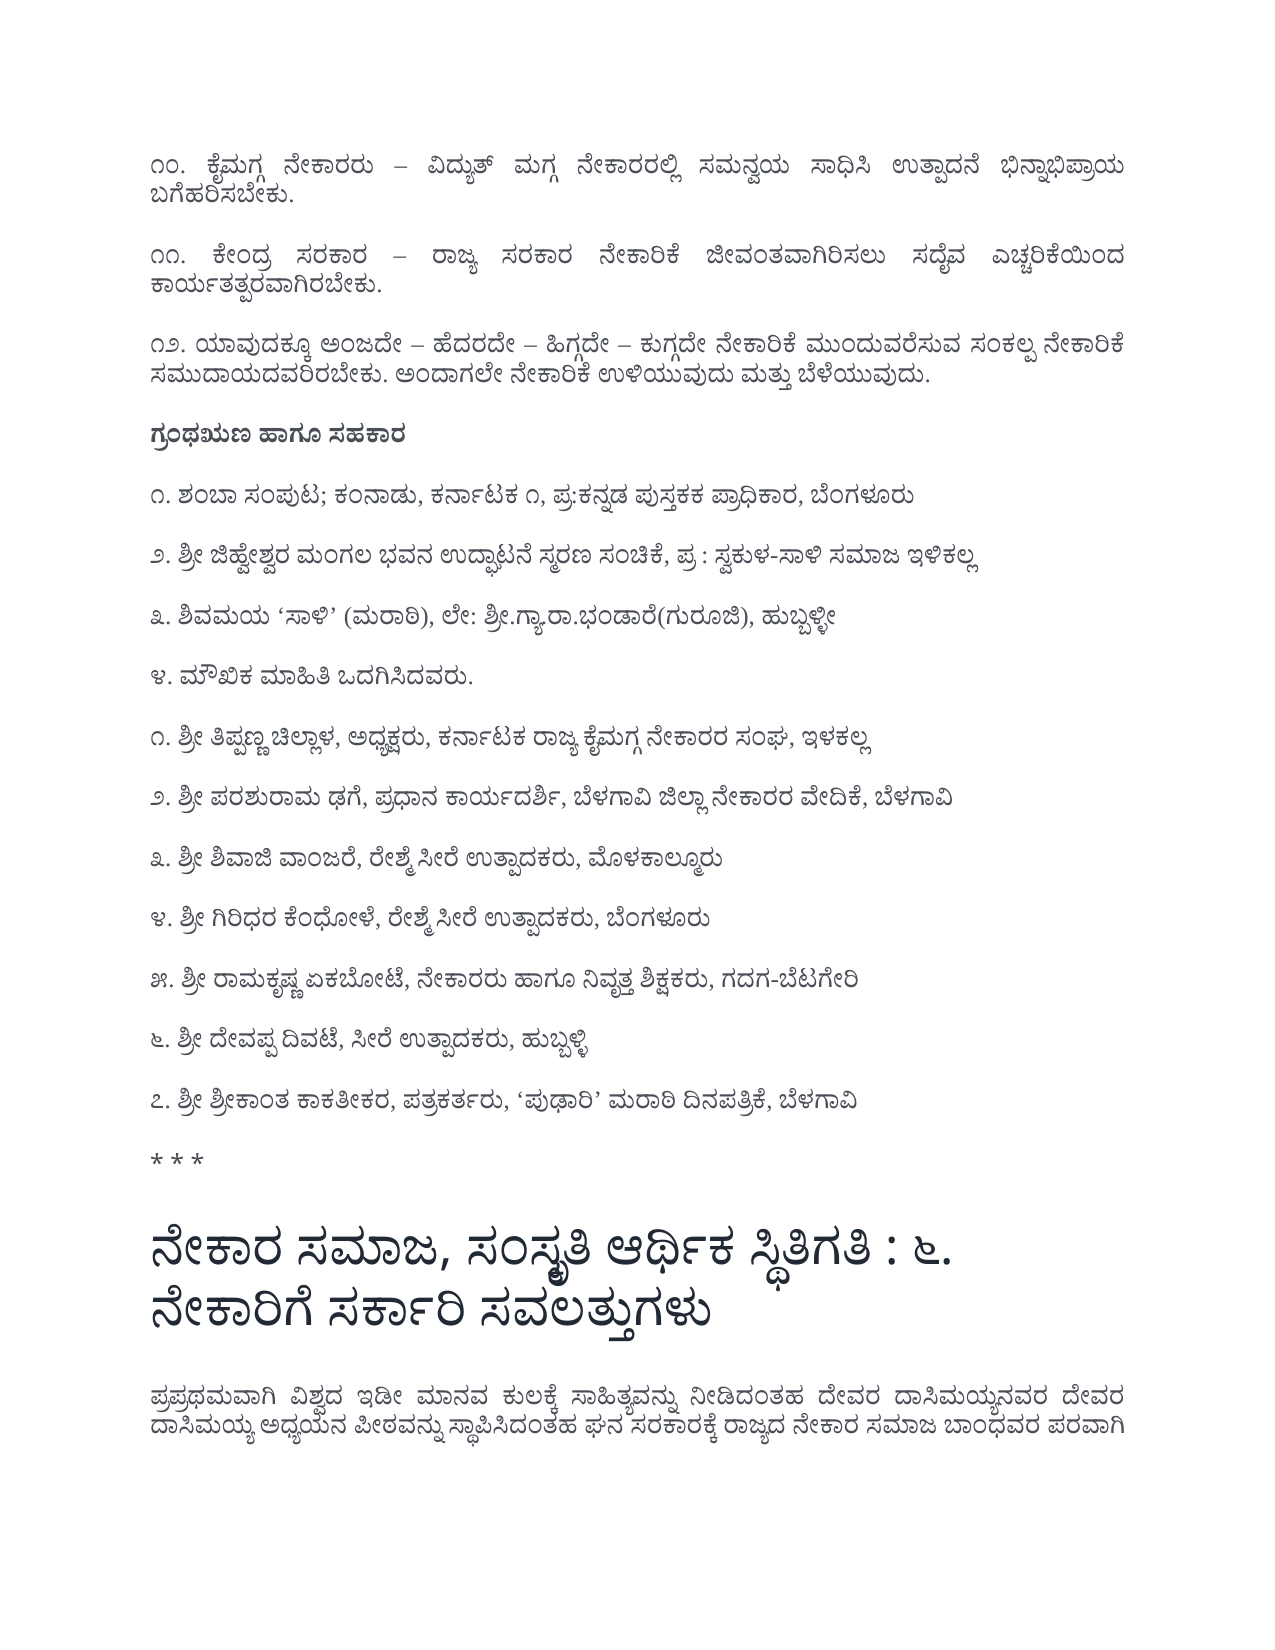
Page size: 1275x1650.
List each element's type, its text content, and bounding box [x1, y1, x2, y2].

text ೧೧. ಕೇಂದ್ರ ಸರಕಾರ – ರಾಜ್ಯ ಸರಕಾರ ನೇಕಾರಿಕೆ ಜೀವಂತವಾಗಿರಿಸಲು ಸದೈವ ಎಚ್ಚರಿಕೆಯಿಂದ ಕಾರ್ಯತತ್ಪರವಾಗಿರಬೇಕು. [150, 240, 1125, 298]
text ೧. ಶಂಬಾ ಸಂಪುಟ; ಕಂನಾಡು, ಕರ್ನಾಟಕ ೧, ಪ್ರ:ಕನ್ನಡ ಪುಸ್ತಕಕ ಪ್ರಾಧಿಕಾರ, ಬೆಂಗಳೂರು [150, 480, 1125, 509]
text ೩. ಶ್ರೀ ಶಿವಾಜಿ ವಾಂಜರೆ, ರೇಶ್ಮೆ ಸೀರೆ ಉತ್ಪಾದಕರು, ಮೊಳಕಾಲ್ಮೂರು [150, 843, 1125, 872]
text * * * [150, 1146, 1125, 1180]
subtitle ನೇಕಾರ ಸಮಾಜ, ಸಂಸ್ಕೃತಿ ಆರ್ಥಿಕ ಸ್ಥಿತಿಗತಿ : ೬. ನೇಕಾರಿಗೆ ಸರ್ಕಾರಿ ಸವಲತ್ತುಗಳು [150, 1211, 1125, 1337]
text ೧೦. ಕೈಮಗ್ಗ ನೇಕಾರರು – ವಿದ್ಯುತ್ ಮಗ್ಗ ನೇಕಾರರಲ್ಲಿ ಸಮನ್ವಯ ಸಾಧಿಸಿ ಉತ್ಪಾದನೆ ಭಿನ್ನಾಭಿಪ್ರಾಯ ಬಗೆಹರಿಸಬೇಕು. [150, 150, 1125, 208]
text ೪. ಮೌಖಿಕ ಮಾಹಿತಿ ಒದಗಿಸಿದವರು. [150, 661, 1125, 691]
text ಗ್ರಂಥಋಣ ಹಾಗೂ ಸಹಕಾರ [150, 419, 1125, 449]
text ೧೨. ಯಾವುದಕ್ಕೂ ಅಂಜದೇ – ಹೆದರದೇ – ಹಿಗ್ಗದೇ – ಕುಗ್ಗದೇ ನೇಕಾರಿಕೆ ಮುಂದುವರೆಸುವ ಸಂಕಲ್ಪ ನೇಕಾರಿಕೆ ಸಮುದಾಯದವರಿರಬೇಕು. ಅಂದಾಗಲೇ ನೇಕಾರಿಕೆ ಉಳಿಯುವುದು ಮತ್ತು ಬೆಳೆಯುವುದು. [150, 329, 1125, 388]
text ೧. ಶ್ರೀ ತಿಪ್ಪಣ್ಣ ಚಿಲ್ಲಾಳ, ಅಧ್ಯಕ್ಷರು, ಕರ್ನಾಟಕ ರಾಜ್ಯ ಕೈಮಗ್ಗ ನೇಕಾರರ ಸಂಘ, ಇಳಕಲ್ಲ [150, 722, 1125, 751]
text ೭. ಶ್ರೀ ಶ್ರೀಕಾಂತ ಕಾಕತೀಕರ, ಪತ್ರಕರ್ತರು, ‘ಪುಢಾರಿ’ ಮರಾಠಿ ದಿನಪತ್ರಿಕೆ, ಬೆಳಗಾವಿ [150, 1085, 1125, 1114]
text ೨. ಶ್ರೀ ಪರಶುರಾಮ ಢಗೆ, ಪ್ರಧಾನ ಕಾರ್ಯದರ್ಶಿ, ಬೆಳಗಾವಿ ಜಿಲ್ಲಾ ನೇಕಾರರ ವೇದಿಕೆ, ಬೆಳಗಾವಿ [150, 782, 1125, 812]
text ೫. ಶ್ರೀ ರಾಮಕೃಷ್ಣ ಏಕಬೋಟೆ, ನೇಕಾರರು ಹಾಗೂ ನಿವೃತ್ತ ಶಿಕ್ಷಕರು, ಗದಗ-ಬೆಟಗೇರಿ [150, 964, 1125, 993]
text ೨. ಶ್ರೀ ಜಿಹ್ವೇಶ್ವರ ಮಂಗಲ ಭವನ ಉದ್ಘಾಟನೆ ಸ್ಮರಣ ಸಂಚಿಕೆ, ಪ್ರ : ಸ್ವಕುಳ-ಸಾಳಿ ಸಮಾಜ ಇಳಿಕಲ್ಲ [150, 540, 1125, 570]
text ೬. ಶ್ರೀ ದೇವಪ್ಪ ದಿವಟೆ, ಸೀರೆ ಉತ್ಪಾದಕರು, ಹುಬ್ಬಳ್ಳಿ [150, 1024, 1125, 1054]
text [150, 1381, 1125, 1440]
text ೪. ಶ್ರೀ ಗಿರಿಧರ ಕೆಂಧೋಳೆ, ರೇಶ್ಮೆ ಸೀರೆ ಉತ್ಪಾದಕರು, ಬೆಂಗಳೂರು [150, 903, 1125, 933]
text ೩. ಶಿವಮಯ ‘ಸಾಳಿ’ (ಮರಾಠಿ), ಲೇ: ಶ್ರೀ.ಗ್ಯಾ.ರಾ.ಭಂಡಾರೆ(ಗುರೂಜಿ), ಹುಬ್ಬಳ್ಳೀ [150, 601, 1125, 630]
